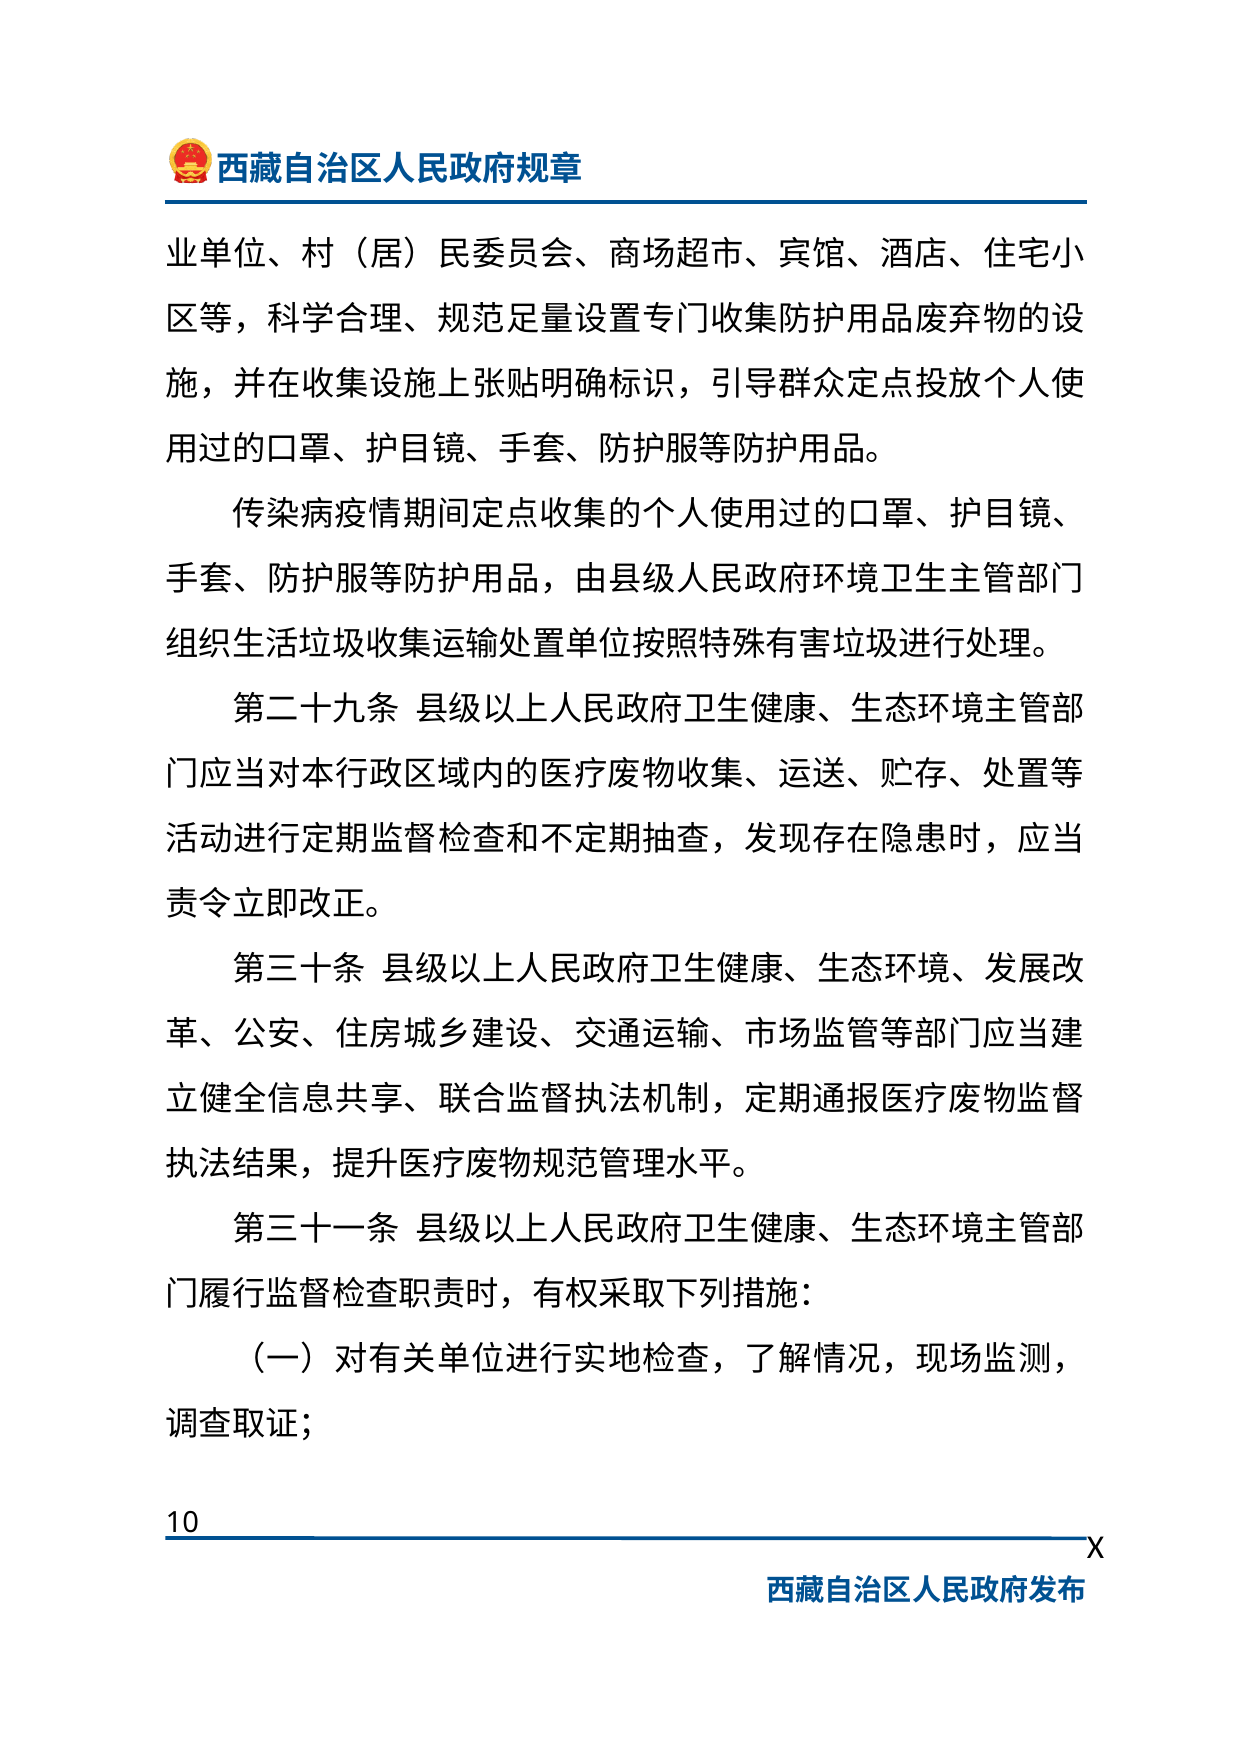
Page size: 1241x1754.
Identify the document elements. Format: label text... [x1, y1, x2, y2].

picture [165, 136, 216, 187]
text （一）对有关单位进行实地检查，了解情况，现场监测，调查取证； [165, 1324, 1087, 1454]
text 第二十九条 县级以上人民政府卫生健康、生态环境主管部门应当对本行政区域内的医疗废物收集、运送、贮存、处置等活动进行定期监督检查和不定期抽查，发现存在隐患时，应当责令立即改正。 [165, 674, 1087, 934]
text 第三十一条 县级以上人民政府卫生健康、生态环境主管部门履行监督检查职责时，有权采取下列措施： [165, 1194, 1087, 1324]
text 第三十条 县级以上人民政府卫生健康、生态环境、发展改革、公安、住房城乡建设、交通运输、市场监管等部门应当建立健全信息共享、联合监督执法机制，定期通报医疗废物监督执法结果，提升医疗废物规范管理水平。 [165, 934, 1087, 1194]
text 传染病疫情期间定点收集的个人使用过的口罩、护目镜、手套、防护服等防护用品，由县级人民政府环境卫生主管部门组织生活垃圾收集运输处置单位按照特殊有害垃圾进行处理。 [165, 479, 1087, 674]
